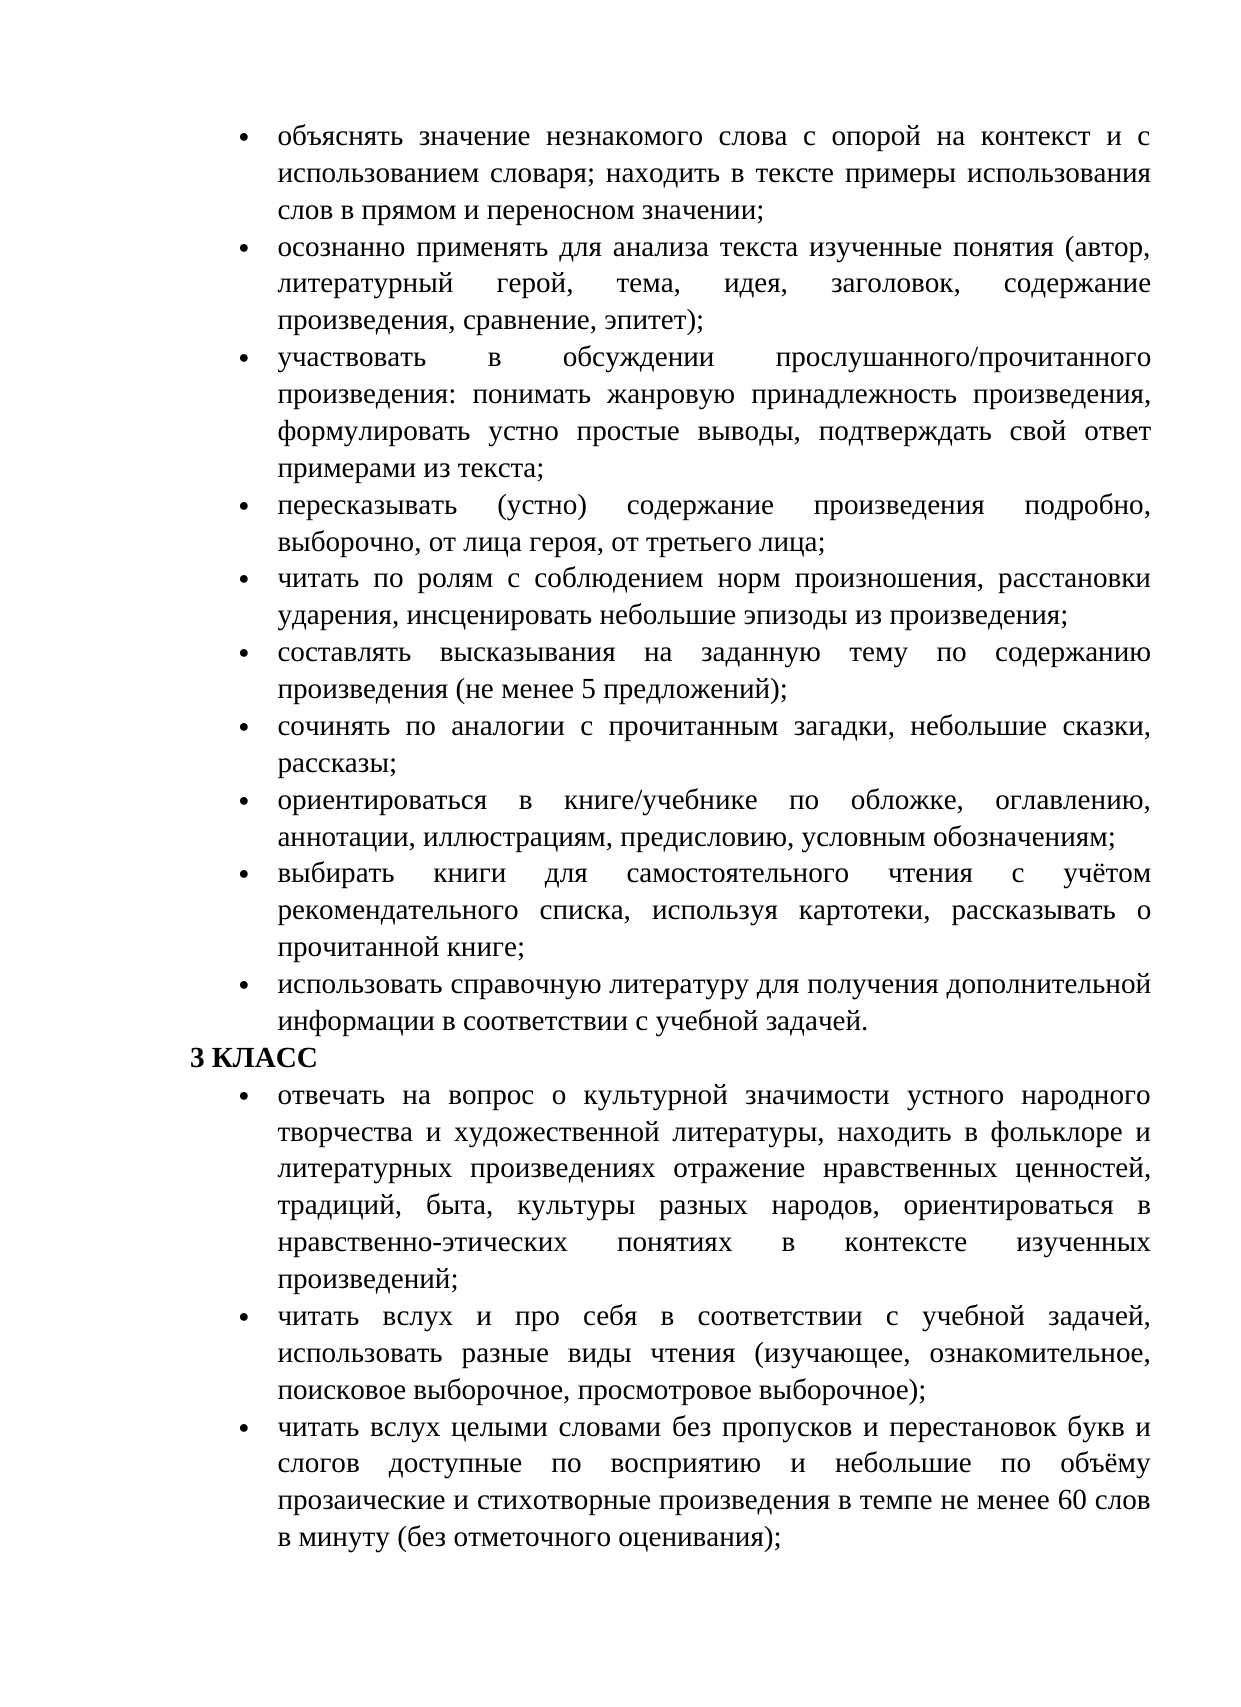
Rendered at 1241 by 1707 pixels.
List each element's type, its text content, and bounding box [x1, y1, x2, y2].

list участвовать в обсуждении прослушанного/прочитанного произведения: понимать жанровую принадлежность произведения, формулировать устно простые выводы, подтверждать свой ответ примерами из текста; [240, 339, 1152, 483]
list использовать справочную литературу для получения дополнительной информации в соответствии с учебной задачей. [240, 966, 1152, 1037]
list читать вслух целыми словами без пропусков и перестановок букв и слогов доступные по восприятию и небольшие по объёму прозаические и стихотворные произведения в темпе не менее 60 слов в минуту (без отметочного оценивания); [240, 1409, 1152, 1553]
list ориентироваться в книге/учебнике по обложке, оглавлению, аннотации, иллюстрациям, предисловию, условным обозначениям; [240, 782, 1152, 852]
list отвечать на вопрос о культурной значимости устного народного творчества и художественной литературы, находить в фольклоре и литературных произведениях отражение нравственных ценностей, традиций, быта, культуры разных народов, ориентироваться в нравственно-этических понятиях в контексте изученных произведений; [240, 1077, 1152, 1295]
list читать по ролям с соблюдением норм произношения, расстановки ударения, инсценировать небольшие эпизоды из произведения; [240, 561, 1152, 631]
list сочинять по аналогии с прочитанным загадки, небольшие сказки, рассказы; [240, 708, 1152, 778]
text 3 КЛАСС [190, 1040, 1152, 1073]
list осознанно применять для анализа текста изученные понятия (автор, литературный герой, тема, идея, заголовок, содержание произведения, сравнение, эпитет); [240, 229, 1152, 336]
list объяснять значение незнакомого слова с опорой на контекст и с использованием словаря; находить в тексте примеры использования слов в прямом и переносном значении; [240, 118, 1152, 225]
list составлять высказывания на заданную тему по содержанию произведения (не менее 5 предложений); [240, 634, 1152, 705]
list читать вслух и про себя в соответствии с учебной задачей, использовать разные виды чтения (изучающее, ознакомительное, поисковое выборочное, просмотровое выборочное); [240, 1298, 1152, 1405]
list выбирать книги для самостоятельного чтения с учётом рекомендательного списка, используя картотеки, рассказывать о прочитанной книге; [240, 856, 1152, 963]
list пересказывать (устно) содержание произведения подробно, выборочно, от лица героя, от третьего лица; [240, 487, 1152, 557]
